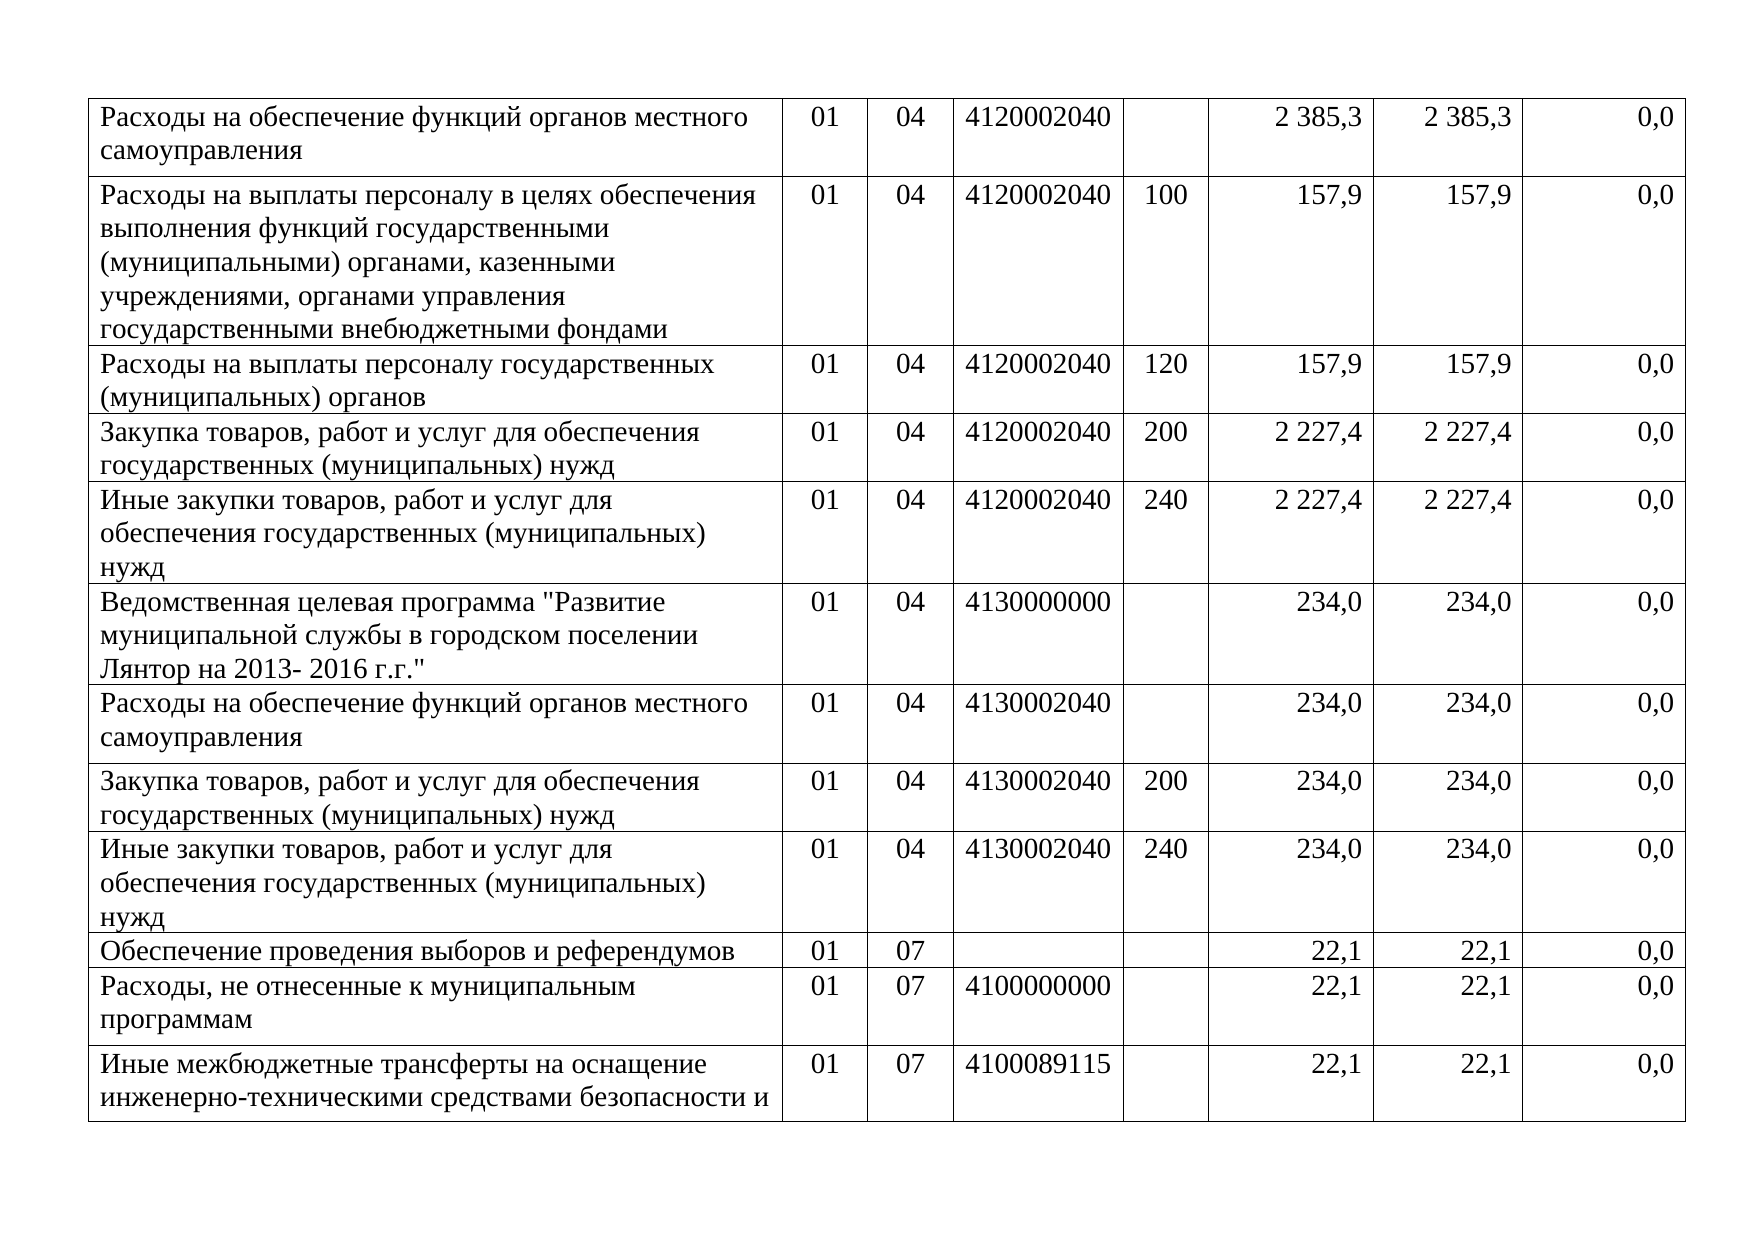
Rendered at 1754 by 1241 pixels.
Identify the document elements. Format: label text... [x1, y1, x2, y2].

table_cell 0,0 [1523, 99, 1685, 176]
table_cell 01 [783, 177, 867, 345]
table_cell Расходы на выплаты персоналу в целях обеспечения выполнения функций государственными (муниципальными) органами, казенными учреждениями, органами управления государственными внебюджетными фондами [89, 177, 782, 345]
table_cell 2 385,3 [1209, 99, 1373, 176]
table_cell 01 [783, 584, 867, 684]
table_cell 04 [868, 584, 953, 684]
table_cell 157,9 [1209, 346, 1373, 413]
table_cell 04 [868, 414, 953, 481]
table_cell 04 [868, 99, 953, 176]
table_cell 4130002040 [954, 832, 1123, 932]
table_cell 4120002040 [954, 99, 1123, 176]
table_cell 04 [868, 346, 953, 413]
table_cell 01 [783, 1046, 867, 1121]
table_cell 01 [783, 764, 867, 831]
table_cell Ведомственная целевая программа "Развитие муниципальной службы в городском поселении Лянтор на 2013- 2016 г.г." [89, 584, 782, 684]
table_cell Расходы, не отнесенные к муниципальным программам [89, 968, 782, 1045]
table_cell 07 [868, 933, 953, 967]
table_cell 2 227,4 [1374, 482, 1522, 583]
table_cell 07 [868, 968, 953, 1045]
table_cell 234,0 [1374, 584, 1522, 684]
table_cell 04 [868, 177, 953, 345]
table_cell 0,0 [1523, 177, 1685, 345]
table_cell 4130002040 [954, 764, 1123, 831]
table_cell 100 [1124, 177, 1208, 345]
table_cell 234,0 [1374, 832, 1522, 932]
table_cell 120 [1124, 346, 1208, 413]
table_cell [1124, 933, 1208, 967]
table_cell 2 385,3 [1374, 99, 1522, 176]
table_cell 240 [1124, 832, 1208, 932]
table_cell 22,1 [1209, 968, 1373, 1045]
table_cell 04 [868, 832, 953, 932]
table_cell 22,1 [1374, 1046, 1522, 1121]
table_cell 4120002040 [954, 346, 1123, 413]
table_cell 01 [783, 832, 867, 932]
table_cell [1124, 584, 1208, 684]
table_cell 157,9 [1374, 177, 1522, 345]
table_cell 0,0 [1523, 832, 1685, 932]
table_cell [1124, 685, 1208, 762]
table_cell 01 [783, 933, 867, 967]
table_cell Иные закупки товаров, работ и услуг для обеспечения государственных (муниципальных) нужд [89, 832, 782, 932]
table_cell Расходы на выплаты персоналу государственных (муниципальных) органов [89, 346, 782, 413]
table_cell 2 227,4 [1209, 414, 1373, 481]
table_cell 0,0 [1523, 584, 1685, 684]
table_cell 4120002040 [954, 177, 1123, 345]
table_cell 4130000000 [954, 584, 1123, 684]
table_cell 234,0 [1374, 764, 1522, 831]
table_cell 200 [1124, 414, 1208, 481]
table_cell 2 227,4 [1209, 482, 1373, 583]
table_cell 0,0 [1523, 685, 1685, 762]
table_cell 22,1 [1209, 933, 1373, 967]
table_cell 0,0 [1523, 1046, 1685, 1121]
table_cell 4120002040 [954, 482, 1123, 583]
table_cell 01 [783, 685, 867, 762]
table_cell 4130002040 [954, 685, 1123, 762]
table_cell [1124, 968, 1208, 1045]
table_cell 4120002040 [954, 414, 1123, 481]
table_cell Иные закупки товаров, работ и услуг для обеспечения государственных (муниципальных) нужд [89, 482, 782, 583]
table_cell 01 [783, 346, 867, 413]
table_cell 4100000000 [954, 968, 1123, 1045]
table_cell [1124, 1046, 1208, 1121]
table_cell Обеспечение проведения выборов и референдумов [89, 933, 782, 967]
table_cell 4100089115 [954, 1046, 1123, 1121]
table_cell Расходы на обеспечение функций органов местного самоуправления [89, 99, 782, 176]
table_cell 0,0 [1523, 414, 1685, 481]
table_cell Расходы на обеспечение функций органов местного самоуправления [89, 685, 782, 762]
table_cell 22,1 [1374, 933, 1522, 967]
table_cell 01 [783, 99, 867, 176]
table_cell [1124, 99, 1208, 176]
table_cell Закупка товаров, работ и услуг для обеспечения государственных (муниципальных) нужд [89, 414, 782, 481]
table_cell 07 [868, 1046, 953, 1121]
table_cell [89, 1046, 782, 1121]
table_cell 157,9 [1209, 177, 1373, 345]
table_cell 2 227,4 [1374, 414, 1522, 481]
table_cell 234,0 [1374, 685, 1522, 762]
table_cell 22,1 [1374, 968, 1522, 1045]
table_cell 01 [783, 968, 867, 1045]
table_cell 234,0 [1209, 584, 1373, 684]
table_cell 0,0 [1523, 968, 1685, 1045]
table_cell 22,1 [1209, 1046, 1373, 1121]
table_cell [954, 933, 1123, 967]
table_cell 04 [868, 764, 953, 831]
table_cell 0,0 [1523, 482, 1685, 583]
table_cell 200 [1124, 764, 1208, 831]
table_cell 0,0 [1523, 346, 1685, 413]
table_cell 234,0 [1209, 764, 1373, 831]
table_cell 04 [868, 685, 953, 762]
table_cell 01 [783, 414, 867, 481]
table_cell 157,9 [1374, 346, 1522, 413]
table_cell 234,0 [1209, 832, 1373, 932]
table_cell 04 [868, 482, 953, 583]
table_cell 240 [1124, 482, 1208, 583]
table_cell 01 [783, 482, 867, 583]
table_cell 0,0 [1523, 933, 1685, 967]
table_cell 0,0 [1523, 764, 1685, 831]
table_cell 234,0 [1209, 685, 1373, 762]
table_cell Закупка товаров, работ и услуг для обеспечения государственных (муниципальных) нужд [89, 764, 782, 831]
